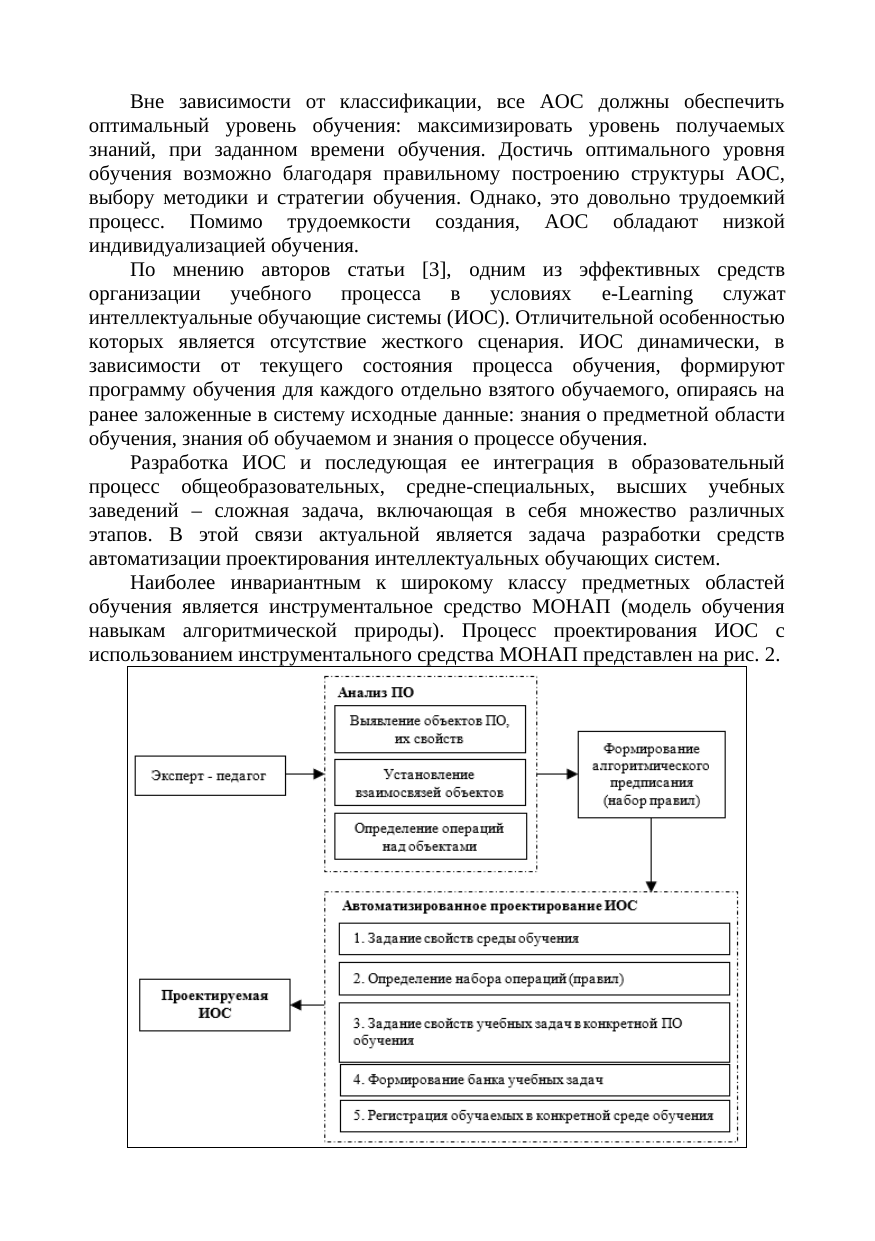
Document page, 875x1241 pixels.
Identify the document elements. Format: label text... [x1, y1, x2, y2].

text Вне зависимости от классификации, все АОС должны обеспечить оптимальный уровень обучения: максимизировать уровень получаемых знаний, при заданном времени обучения. Достичь оптимального уровня обучения возможно благодаря правильному построению структуры АОС, выбору методики и стратегии обучения. Однако, это довольно трудоемкий процесс. Помимо трудоемкости создания, АОС обладают низкой индивидуализацией обучения. [89, 89, 785, 257]
text По мнению авторов статьи [3], одним из эффективных средств организации учебного процесса в условиях e-Learning служат интеллектуальные обучающие системы (ИОС). Отличительной особенностью которых является отсутствие жесткого сценария. ИОС динамически, в зависимости от текущего состояния процесса обучения, формируют программу обучения для каждого отдельно взятого обучаемого, опираясь на ранее заложенные в систему исходные данные: знания о предметной области обучения, знания об обучаемом и знания о процессе обучения. [89, 257, 785, 449]
text Разработка ИОС и последующая ее интеграция в образовательный процесс общеобразовательных, средне-специальных, высших учебных заведений – сложная задача, включающая в себя множество различных этапов. В этой связи актуальной является задача разработки средств автоматизации проектирования интеллектуальных обучающих систем. [89, 449, 785, 570]
picture [128, 667, 746, 1147]
text Наиболее инвариантным к широкому классу предметных областей обучения является инструментальное средство МОНАП (модель обучения навыкам алгоритмической природы). Процесс проектирования ИОС с использованием инструментального средства МОНАП представлен на рис. 2. [89, 570, 785, 666]
